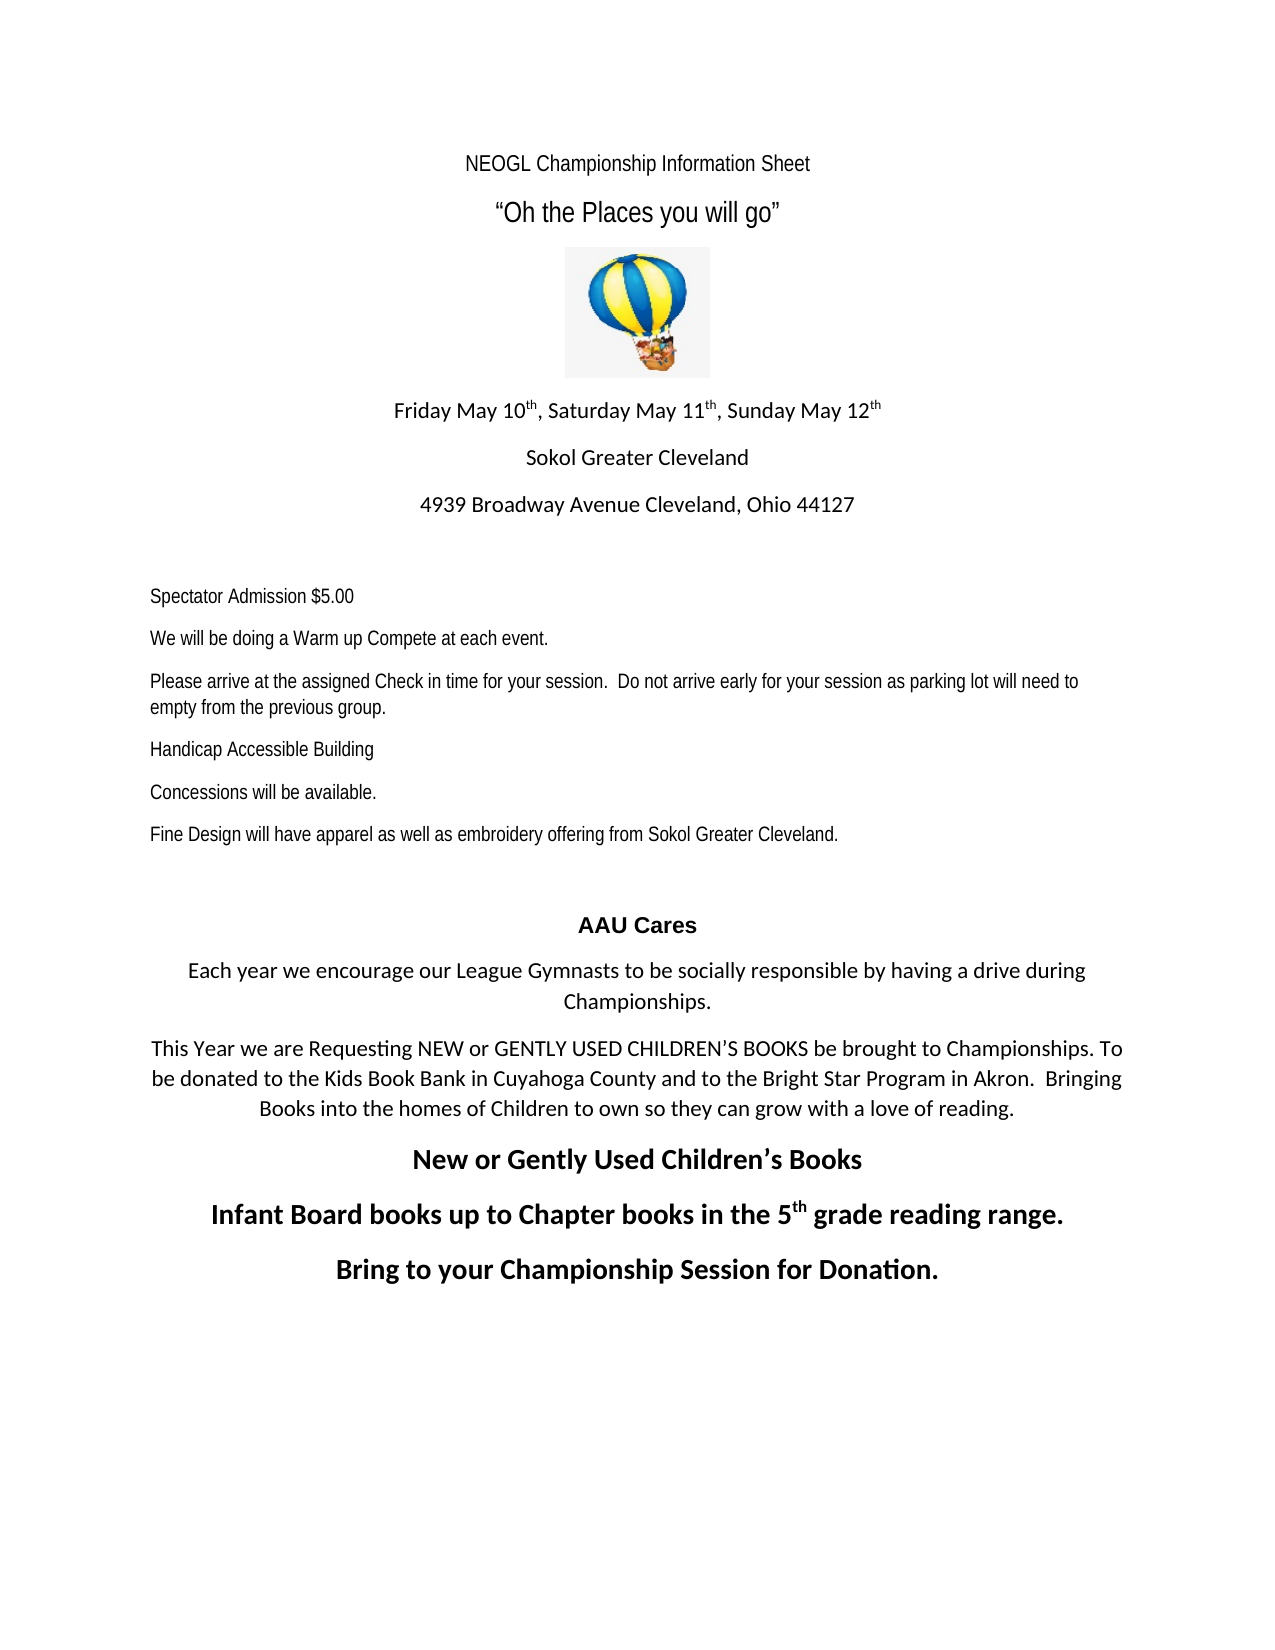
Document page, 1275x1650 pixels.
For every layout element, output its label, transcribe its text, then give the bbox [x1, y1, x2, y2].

text AAU Cares [150, 912, 1125, 938]
text New or Gently Used Children’s Books [150, 1141, 1125, 1177]
text We will be doing a Warm up Compete at each event. [150, 626, 1125, 650]
text Fine Design will have apparel as well as embroidery offering from Sokol Greater Cleveland. [150, 822, 1125, 846]
text Friday May 10th, Saturday May 11th, Sunday May 12th [150, 396, 1125, 424]
text Handicap Accessible Building [150, 737, 1125, 761]
text This Year we are Requesting NEW or GENTLY USED CHILDREN’S BOOKS be brought to Championships. To be donated to the Kids Book Bank in Cuyahoga County and to the Bright Star Program in Akron. Bringing Books into the homes of Children to own so they can grow with a love of reading. [150, 1034, 1125, 1122]
text Bring to your Championship Session for Donation. [150, 1251, 1125, 1287]
text Infant Board books up to Chapter books in the 5th grade reading range. [150, 1196, 1125, 1232]
text 4939 Broadway Avenue Cleveland, Ohio 44127 [150, 490, 1125, 518]
text Please arrive at the assigned Check in time for your session. Do not arrive early for your session as parking lot will need to empty from the previous group. [150, 669, 1125, 719]
picture [564, 247, 711, 378]
text NEOGL Championship Information Sheet [150, 150, 1125, 176]
text Each year we encourage our League Gymnasts to be socially responsible by having a drive during Championships. [150, 957, 1125, 1015]
text “Oh the Places you will go” [150, 195, 1125, 228]
text Spectator Admission $5.00 [150, 584, 1125, 608]
text Concessions will be available. [150, 780, 1125, 804]
text Sokol Greater Cleveland [150, 443, 1125, 471]
